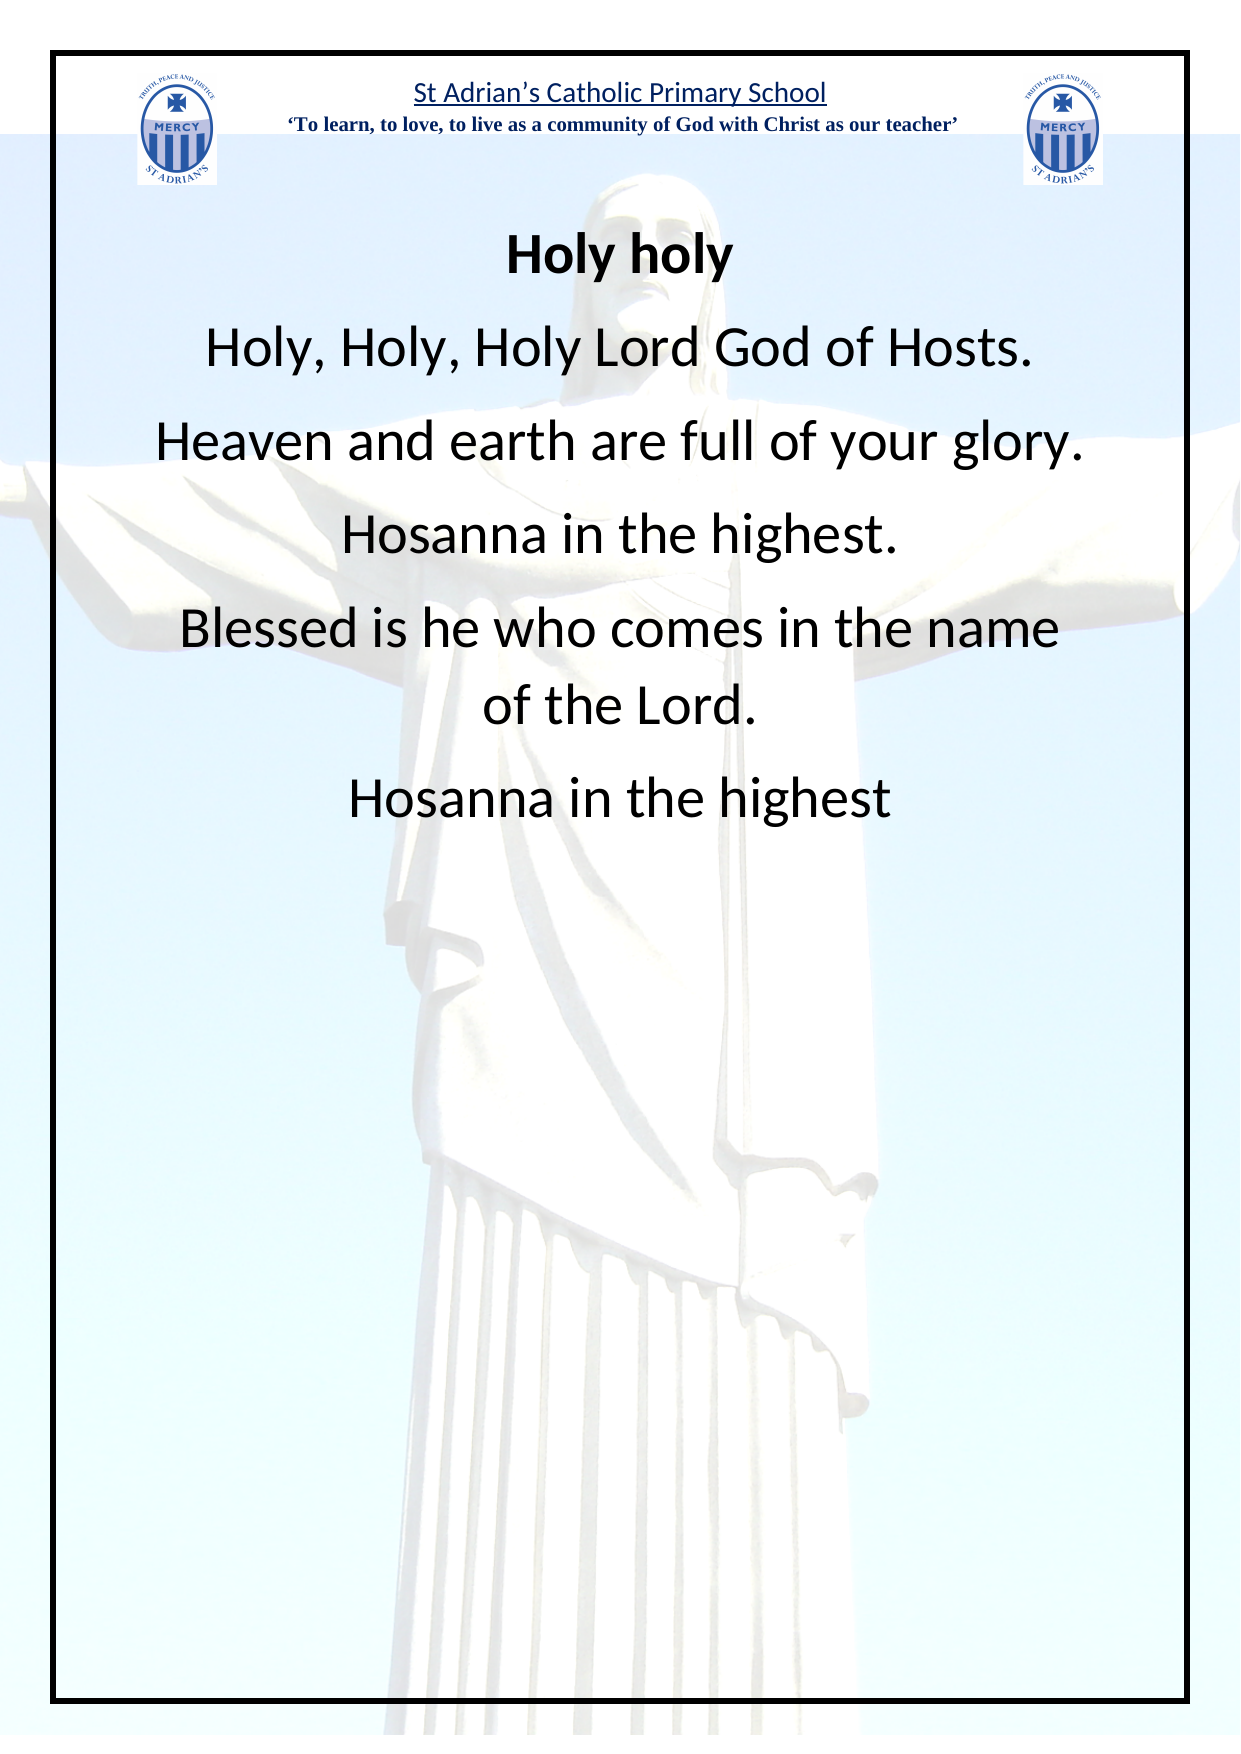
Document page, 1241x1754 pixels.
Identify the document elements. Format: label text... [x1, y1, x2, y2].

text Blessed is he who comes in the name of the Lord. [150, 591, 1090, 739]
text Hosanna in the highest [150, 761, 1090, 832]
text Holy holy [150, 217, 1090, 288]
text Holy, Holy, Holy Lord God of Hosts. [150, 310, 1090, 381]
text Heaven and earth are full of your glory. [150, 404, 1090, 475]
picture [137, 73, 217, 185]
text Hosanna in the highest. [150, 497, 1090, 568]
picture [1023, 73, 1103, 185]
